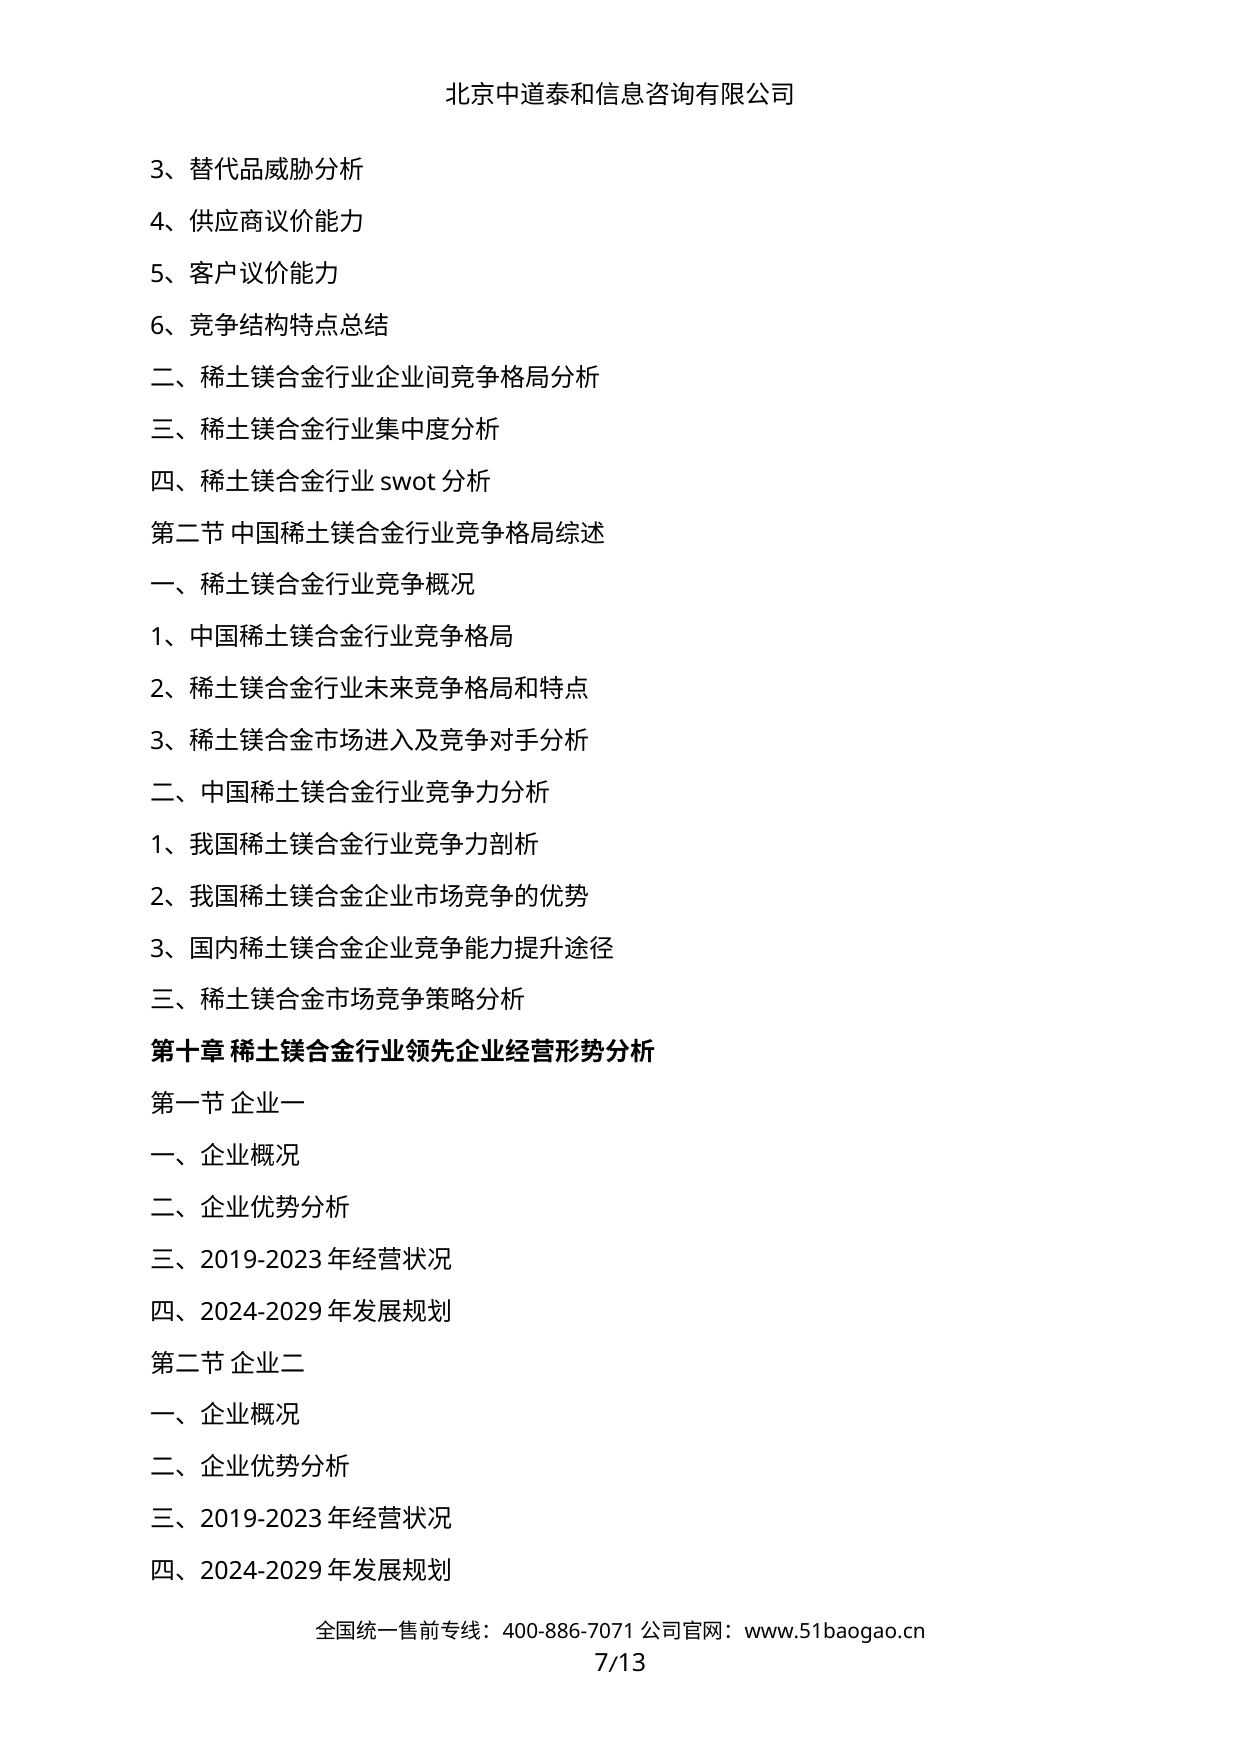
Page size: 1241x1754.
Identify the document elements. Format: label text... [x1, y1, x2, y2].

text 第十章 稀土镁合金行业领先企业经营形势分析 [150, 1032, 1090, 1068]
text 二、稀土镁合金行业企业间竞争格局分析 [150, 357, 1090, 394]
text 二、中国稀土镁合金行业竞争力分析 [150, 772, 1090, 809]
text 三、2019-2023年经营状况 [150, 1239, 1090, 1276]
text 一、企业概况 [150, 1136, 1090, 1172]
text 四、稀土镁合金行业swot分析 [150, 461, 1090, 497]
text 2、稀土镁合金行业未来竞争格局和特点 [150, 669, 1090, 705]
text 3、稀土镁合金市场进入及竞争对手分析 [150, 721, 1090, 757]
text 三、稀土镁合金市场竞争策略分析 [150, 980, 1090, 1016]
text 二、企业优势分析 [150, 1447, 1090, 1483]
text 1、我国稀土镁合金行业竞争力剖析 [150, 824, 1090, 861]
text 一、企业概况 [150, 1395, 1090, 1431]
text 1、中国稀土镁合金行业竞争格局 [150, 617, 1090, 653]
text 2、我国稀土镁合金企业市场竞争的优势 [150, 876, 1090, 912]
text 第二节 中国稀土镁合金行业竞争格局综述 [150, 513, 1090, 549]
text 一、稀土镁合金行业竞争概况 [150, 565, 1090, 601]
text 5、客户议价能力 [150, 254, 1090, 290]
text 第一节 企业一 [150, 1084, 1090, 1120]
text 四、2024-2029年发展规划 [150, 1551, 1090, 1587]
text 三、稀土镁合金行业集中度分析 [150, 409, 1090, 446]
text 三、2019-2023年经营状况 [150, 1499, 1090, 1535]
text 二、企业优势分析 [150, 1187, 1090, 1224]
text 6、竞争结构特点总结 [150, 306, 1090, 342]
text 4、供应商议价能力 [150, 202, 1090, 238]
text 第二节 企业二 [150, 1343, 1090, 1379]
text 3、国内稀土镁合金企业竞争能力提升途径 [150, 928, 1090, 964]
text 3、替代品威胁分析 [150, 150, 1090, 186]
text 四、2024-2029年发展规划 [150, 1291, 1090, 1327]
